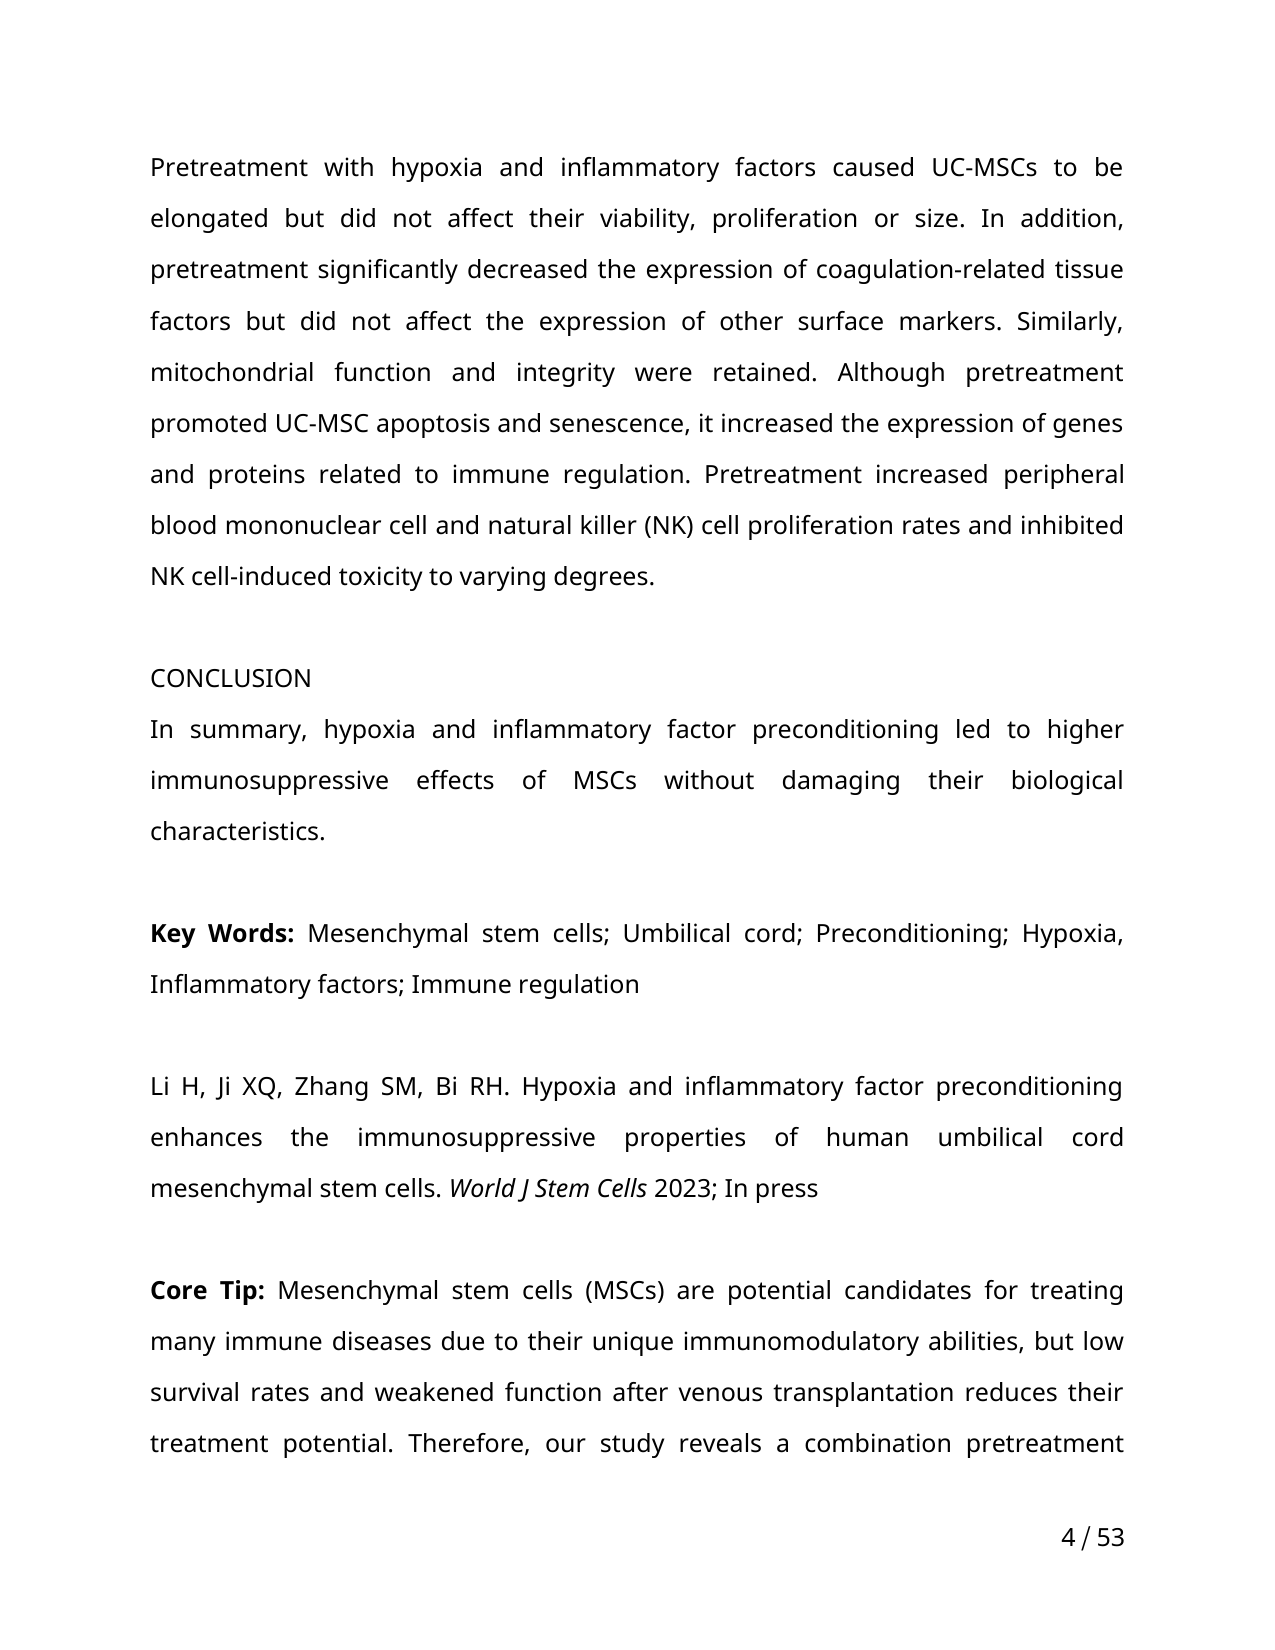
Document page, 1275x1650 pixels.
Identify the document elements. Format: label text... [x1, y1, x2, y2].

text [150, 1273, 1125, 1460]
text In summary, hypoxia and inflammatory factor preconditioning led to higher immunosuppressive effects of MSCs without damaging their biological characteristics. [150, 711, 1125, 848]
text Pretreatment with hypoxia and inflammatory factors caused UC-MSCs to be elongated but did not affect their viability, proliferation or size. In addition, pretreatment significantly decreased the expression of coagulation-related tissue factors but did not affect the expression of other surface markers. Similarly, mitochondrial function and integrity were retained. Although pretreatment promoted UC-MSC apoptosis and senescence, it increased the expression of genes and proteins related to immune regulation. Pretreatment increased peripheral blood mononuclear cell and natural killer (NK) cell proliferation rates and inhibited NK cell-induced toxicity to varying degrees. [150, 150, 1125, 592]
text Key Words: Mesenchymal stem cells; Umbilical cord; Preconditioning; Hypoxia, Inflammatory factors; Immune regulation [150, 916, 1125, 1001]
text CONCLUSION [150, 660, 1125, 694]
text Li H, Ji XQ, Zhang SM, Bi RH. Hypoxia and inflammatory factor preconditioning enhances the immunosuppressive properties of human umbilical cord mesenchymal stem cells. World J Stem Cells 2023; In press [150, 1069, 1125, 1205]
